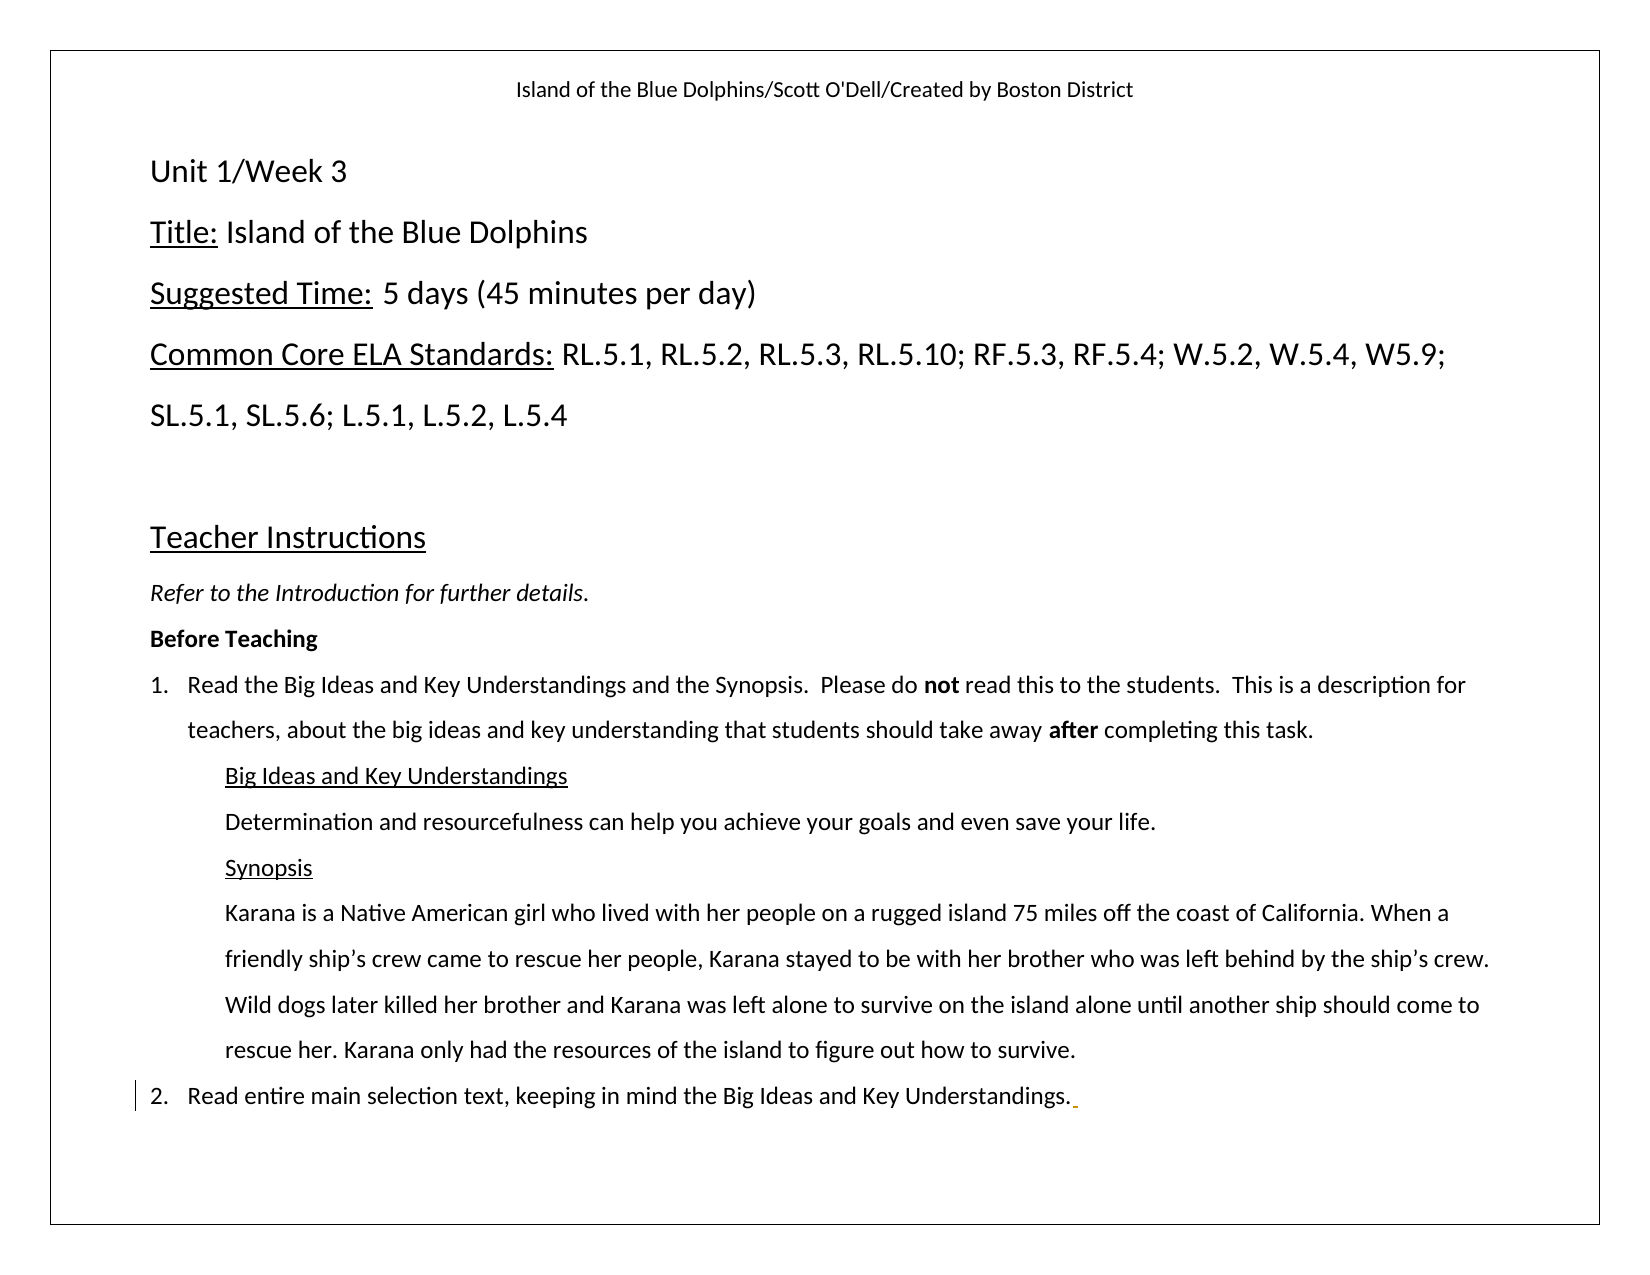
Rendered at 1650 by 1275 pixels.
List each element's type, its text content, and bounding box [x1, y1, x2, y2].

text Unit 1/Week 3 [150, 150, 1500, 191]
list Read entire main selection text, keeping in mind the Big Ideas and Key Understandings. [150, 1080, 1500, 1111]
text Determination and resourcefulness can help you achieve your goals and even save your life. [187, 806, 1500, 836]
text Before Teaching [150, 623, 1500, 653]
list Read the Big Ideas and Key Understandings and the Synopsis. Please do not read this to the students. This is a description for teachers, about the big ideas and key understanding that students should take away after completing this task. [150, 669, 1500, 745]
text Teacher Instructions [150, 516, 1500, 557]
text Refer to the Introduction for further details. [150, 577, 1500, 608]
text Title: Island of the Blue Dolphins [150, 211, 1500, 252]
text Suggested Time: 5 days (45 minutes per day) [150, 272, 1500, 313]
list Karana is a Native American girl who lived with her people on a rugged island 75 miles off the coast of California. When a friendly ship’s crew came to rescue her people, Karana stayed to be with her brother who was left behind by the ship’s crew. Wild dogs later killed her brother and Karana was left alone to survive on the island alone until another ship should come to rescue her. Karana only had the resources of the island to figure out how to survive. [225, 897, 1500, 1065]
text Big Ideas and Key Understandings [150, 760, 1500, 791]
text Common Core ELA Standards: RL.5.1, RL.5.2, RL.5.3, RL.5.10; RF.5.3, RF.5.4; W.5.2, W.5.4, W5.9; SL.5.1, SL.5.6; L.5.1, L.5.2, L.5.4 [150, 333, 1500, 435]
text Synopsis [187, 852, 1500, 882]
